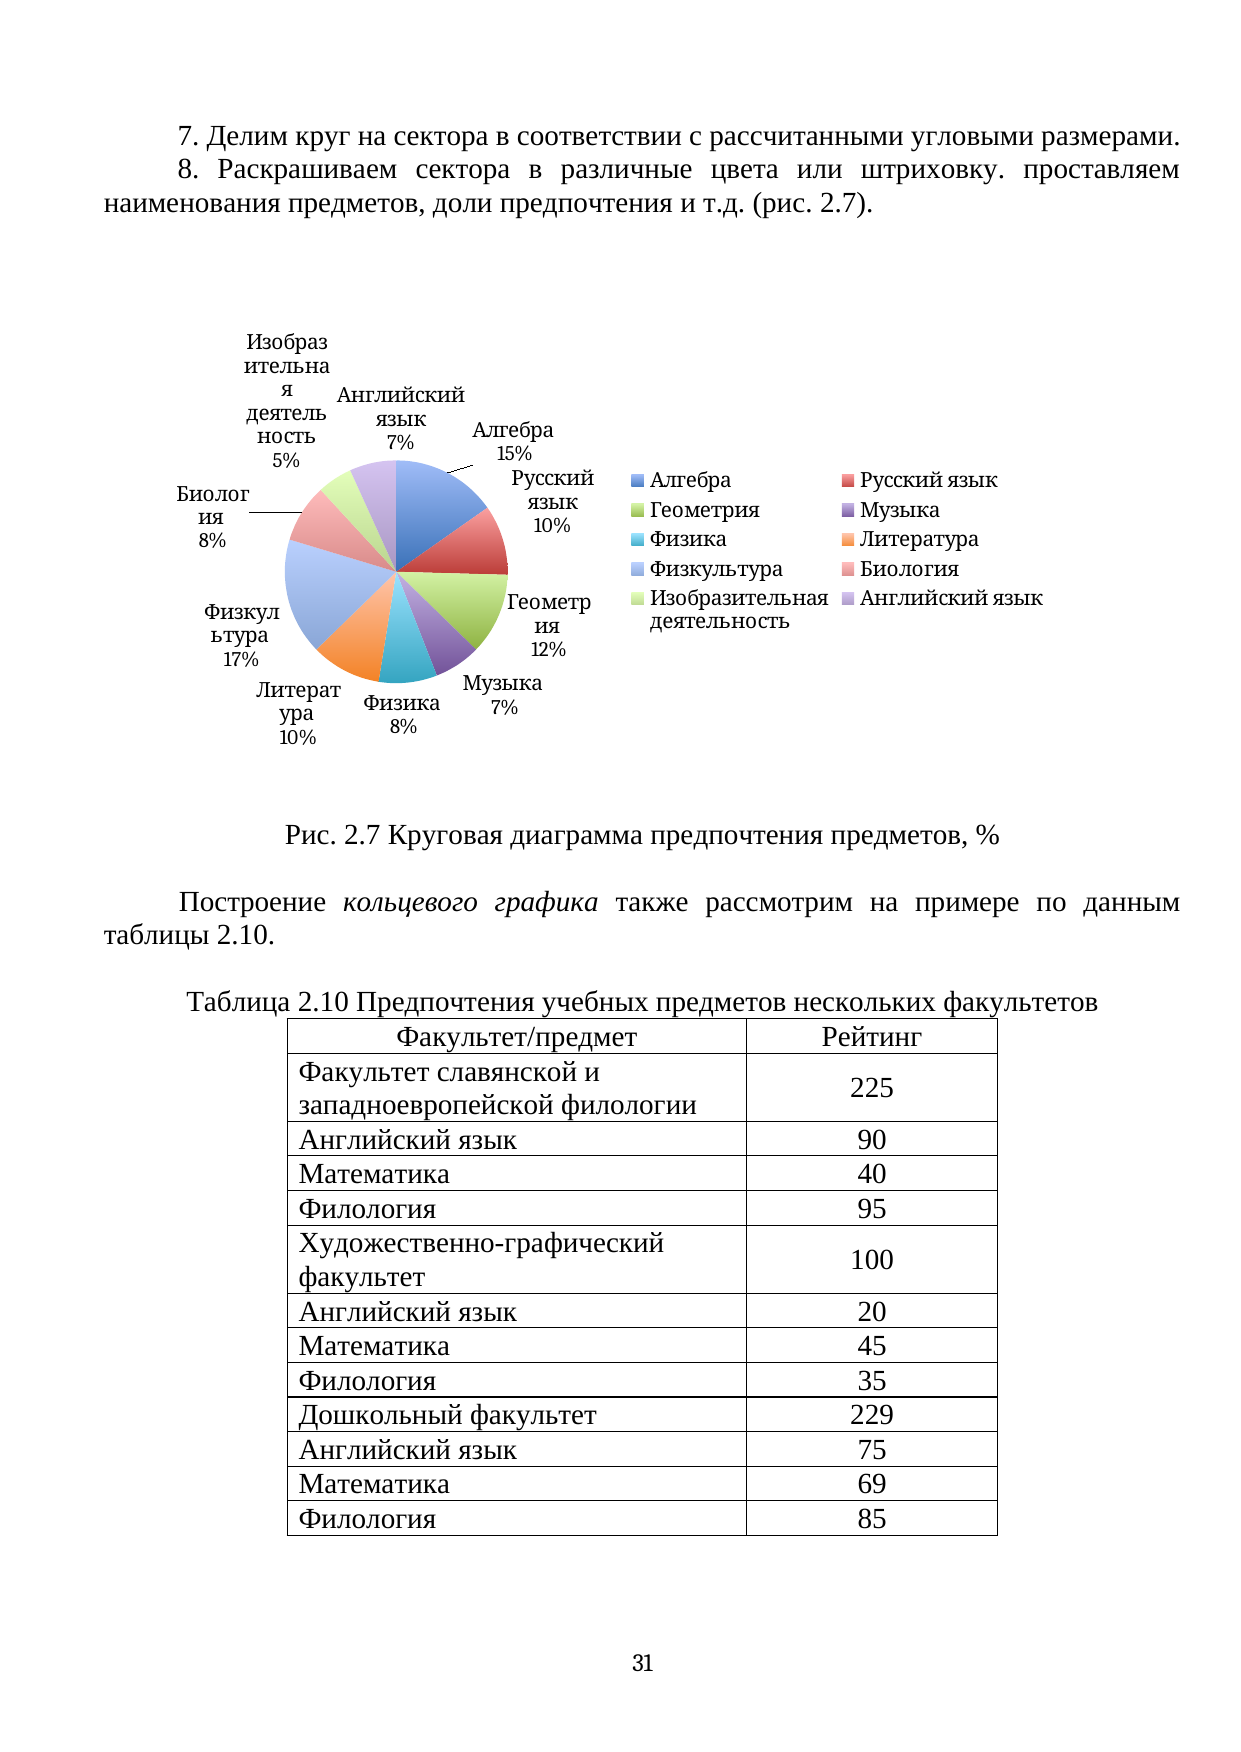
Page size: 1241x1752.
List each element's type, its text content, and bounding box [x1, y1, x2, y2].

text Рис. 2.7 Круговая диаграмма предпочтения предметов, % [103, 817, 1181, 850]
table_cell Филология [288, 1363, 746, 1396]
table_cell Филология [288, 1191, 746, 1224]
table_cell 40 [747, 1156, 997, 1190]
table_header Факультет/предмет [288, 1019, 746, 1053]
text 8. Раскрашиваем сектора в различные цвета или штриховку. проставляем наименования предметов, доли предпочтения и т.д. (рис. 2.7). [103, 152, 1181, 219]
table_cell Филология [288, 1501, 746, 1535]
table_cell 85 [747, 1501, 997, 1535]
table_cell Факультет славянской и западноевропейской филологии [288, 1054, 746, 1121]
table_cell 35 [747, 1363, 997, 1396]
table_cell Английский язык [288, 1294, 746, 1327]
table_cell 229 [747, 1398, 997, 1431]
text 7. Делим круг на сектора в соответствии с рассчитанными угловыми размерами. [103, 118, 1181, 152]
table_cell 225 [747, 1054, 997, 1121]
text Таблица 2.10 Предпочтения учебных предметов нескольких факультетов [103, 984, 1181, 1018]
table_cell Художественно-графический факультет [288, 1226, 746, 1293]
text Построение кольцевого графика также рассмотрим на примере по данным таблицы 2.10. [103, 884, 1181, 951]
table_cell Математика [288, 1156, 746, 1190]
table_header Рейтинг [747, 1019, 997, 1053]
table_cell Математика [288, 1328, 746, 1362]
table_cell 45 [747, 1328, 997, 1362]
table_cell 90 [747, 1122, 997, 1155]
table_cell Английский язык [288, 1432, 746, 1466]
table_cell Английский язык [288, 1122, 746, 1155]
table_cell 75 [747, 1432, 997, 1466]
table_cell 100 [747, 1226, 997, 1293]
table_cell 95 [747, 1191, 997, 1224]
table_cell Математика [288, 1467, 746, 1500]
table_cell 20 [747, 1294, 997, 1327]
table_cell Дошкольный факультет [288, 1398, 746, 1431]
table_cell 69 [747, 1467, 997, 1500]
